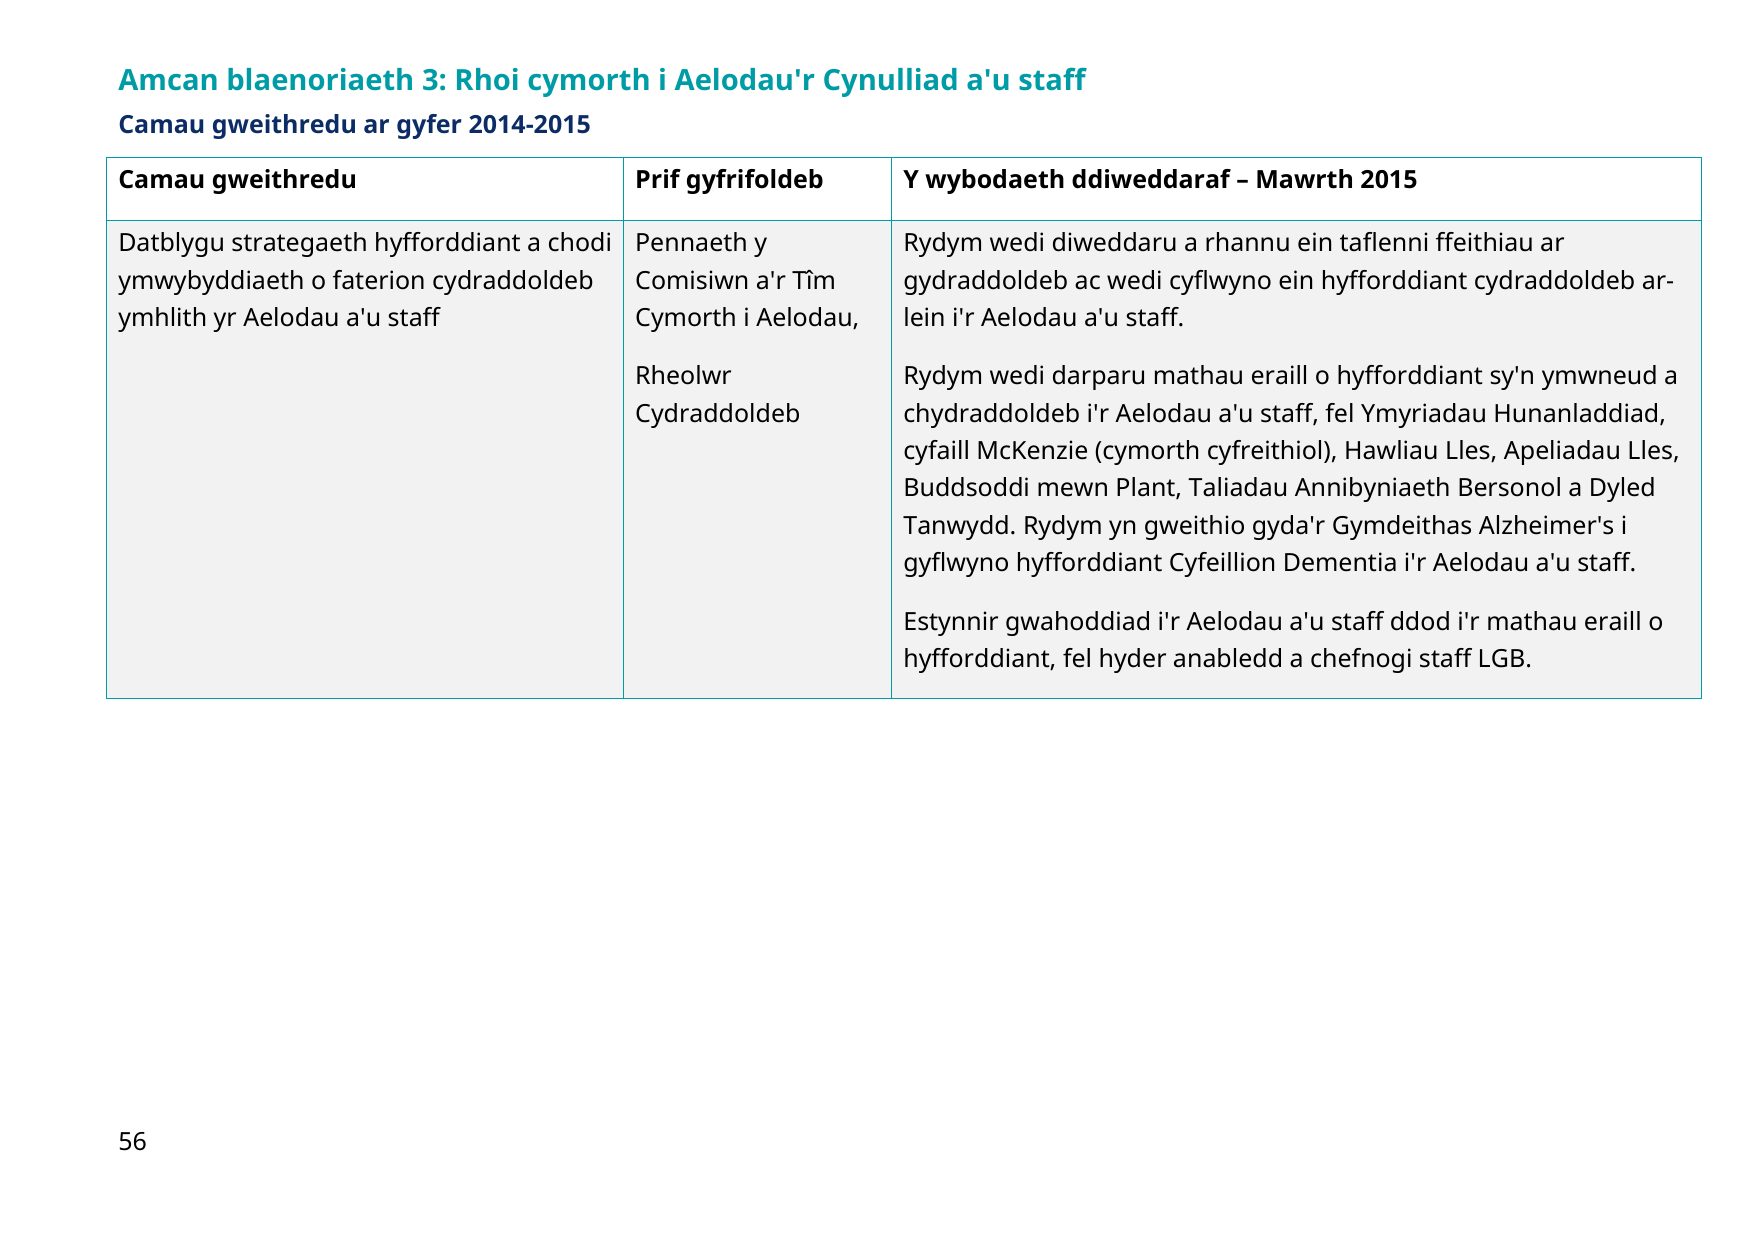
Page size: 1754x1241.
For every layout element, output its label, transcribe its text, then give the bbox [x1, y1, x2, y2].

table_cell Pennaeth y Comisiwn a'r Tîm Cymorth i Aelodau, Rheolwr Cydraddoldeb [624, 221, 891, 698]
subtitle Amcan blaenoriaeth 3: Rhoi cymorth i Aelodau'r Cynulliad a'u staff [118, 59, 1695, 99]
table_cell Datblygu strategaeth hyfforddiant a chodi ymwybyddiaeth o faterion cydraddoldeb ymhlith yr Aelodau a'u staff [107, 221, 623, 698]
table_cell Rydym wedi diweddaru a rhannu ein taflenni ffeithiau ar gydraddoldeb ac wedi cyflwyno ein hyfforddiant cydraddoldeb ar-lein i'r Aelodau a'u staff. Rydym wedi darparu mathau eraill o hyfforddiant sy'n ymwneud a chydraddoldeb i'r Aelodau a'u staff, fel Ymyriadau Hunanladdiad, cyfaill McKenzie (cymorth cyfreithiol), Hawliau Lles, Apeliadau Lles, Buddsoddi mewn Plant, Taliadau Annibyniaeth Bersonol a Dyled Tanwydd. Rydym yn gweithio gyda'r Gymdeithas Alzheimer's i gyflwyno hyfforddiant Cyfeillion Dementia i'r Aelodau a'u staff. Estynnir gwahoddiad i'r Aelodau a'u staff ddod i'r mathau eraill o hyfforddiant, fel hyder anabledd a chefnogi staff LGB. [892, 221, 1701, 698]
table_header Y wybodaeth ddiweddaraf – Mawrth 2015 [892, 158, 1701, 220]
table_header Prif gyfrifoldeb [624, 158, 891, 220]
table_header Camau gweithredu [107, 158, 623, 220]
text Camau gweithredu ar gyfer 2014-2015 [118, 107, 1695, 141]
